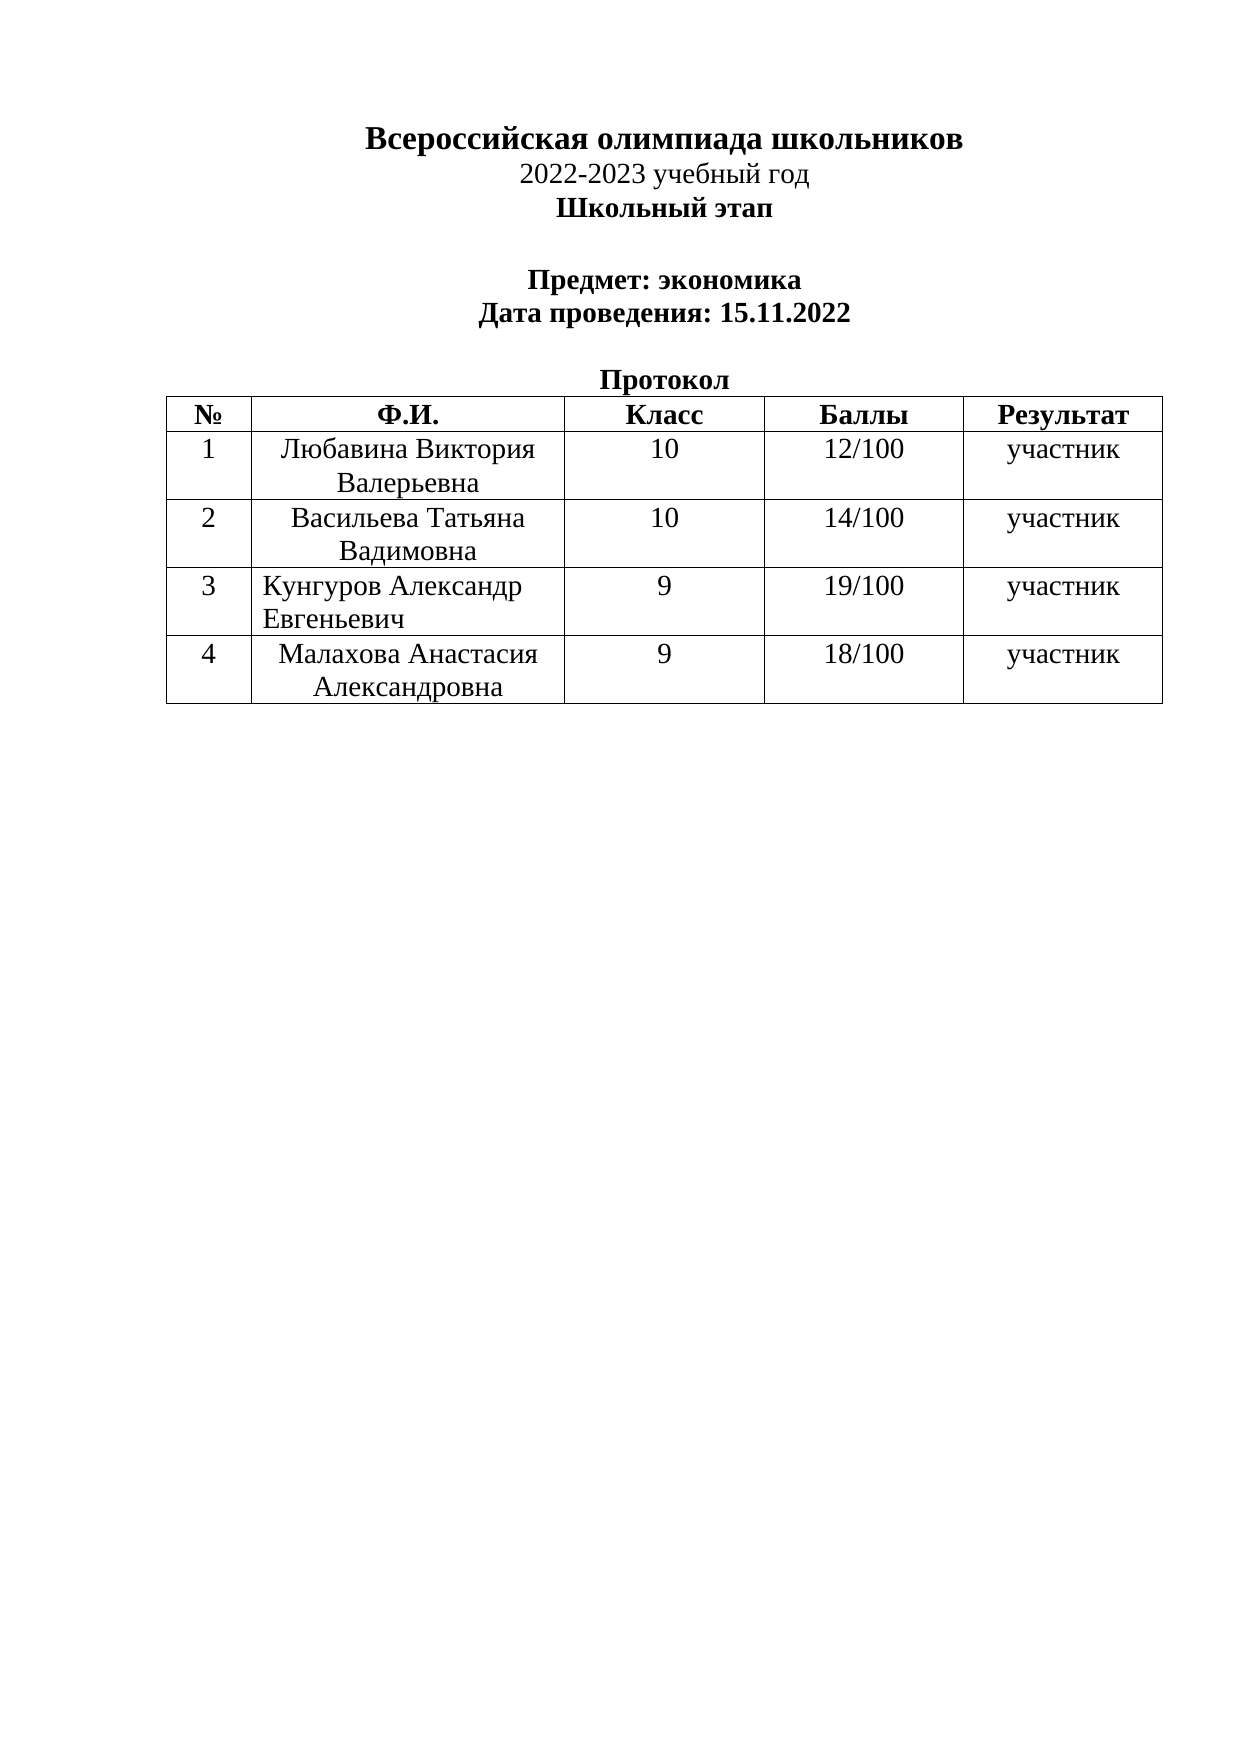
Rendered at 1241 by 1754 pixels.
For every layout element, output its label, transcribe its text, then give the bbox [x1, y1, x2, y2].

table_header № [167, 397, 251, 431]
table_cell 10 [565, 432, 764, 499]
text Всероссийская олимпиада школьников [177, 118, 1152, 156]
table_header Результат [964, 397, 1162, 431]
text Предмет: экономика [177, 262, 1152, 295]
table_cell 9 [565, 636, 764, 703]
table_header Ф.И. [252, 397, 564, 431]
text 2022-2023 учебный год [177, 156, 1152, 190]
table_cell Васильева Татьяна Вадимовна [252, 500, 564, 567]
table_cell 14/100 [765, 500, 963, 567]
text Дата проведения: 15.11.2022 [177, 295, 1152, 329]
table_cell 19/100 [765, 568, 963, 635]
table_cell 4 [167, 636, 251, 703]
table_cell 9 [565, 568, 764, 635]
table_cell Кунгуров Александр Евгеньевич [252, 568, 564, 635]
table_cell 1 [167, 432, 251, 499]
table_cell 18/100 [765, 636, 963, 703]
table_cell 10 [565, 500, 764, 567]
table_cell Малахова Анастасия Александровна [252, 636, 564, 703]
table_header Класс [565, 397, 764, 431]
table_cell 3 [167, 568, 251, 635]
table_cell Любавина Виктория Валерьевна [252, 432, 564, 499]
table_cell 2 [167, 500, 251, 567]
table_cell участник [964, 500, 1162, 567]
table_cell участник [964, 568, 1162, 635]
table_header Баллы [765, 397, 963, 431]
table_cell участник [964, 432, 1162, 499]
text Школьный этап [177, 190, 1152, 223]
text Протокол [177, 362, 1152, 396]
table_cell участник [964, 636, 1162, 703]
table_cell 12/100 [765, 432, 963, 499]
